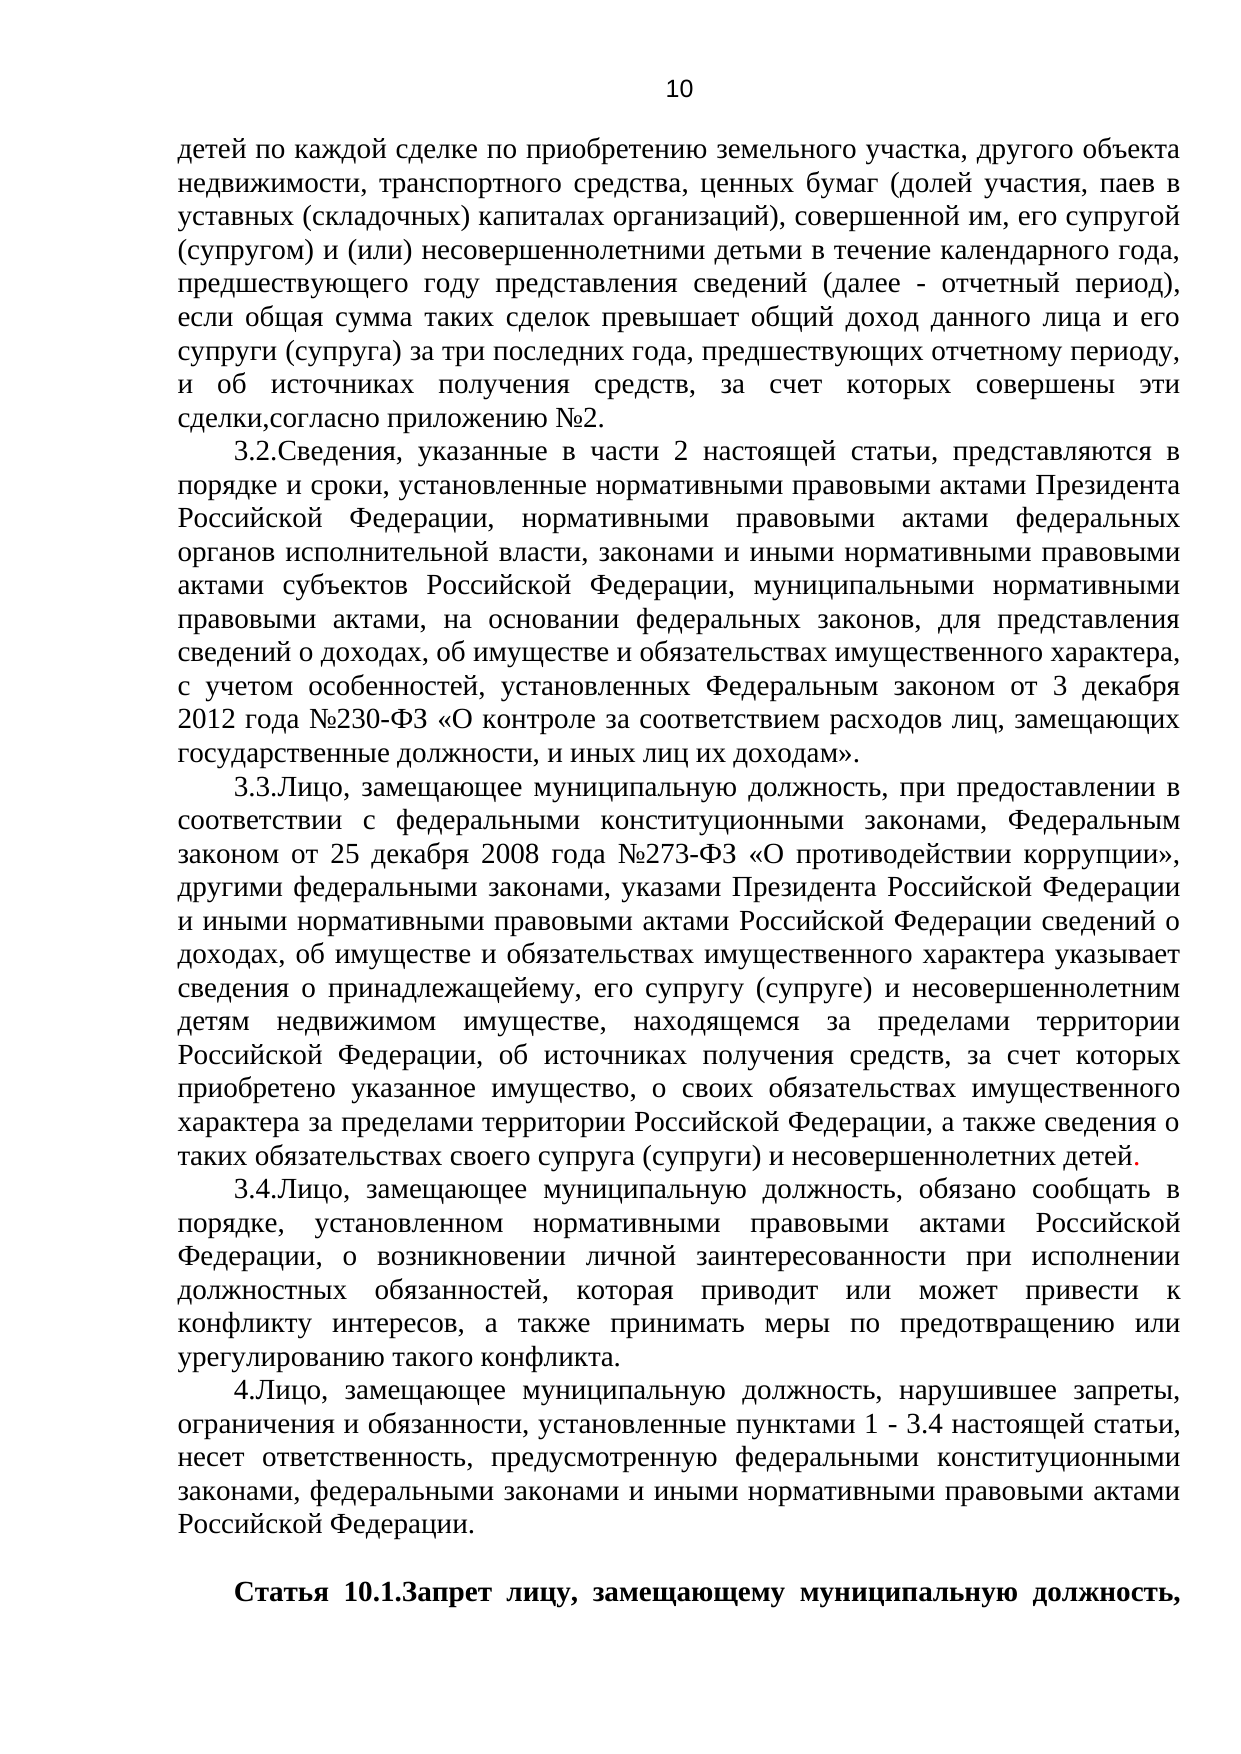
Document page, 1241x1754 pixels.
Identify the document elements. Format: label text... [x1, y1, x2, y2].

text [177, 1574, 1181, 1607]
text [177, 131, 1181, 433]
text 4.Лицо, замещающее муниципальную должность, нарушившее запреты, ограничения и обязанности, установленные пунктами 1 - 3.4 настоящей статьи, несет ответственность, предусмотренную федеральными конституционными законами, федеральными законами и иными нормативными правовыми актами Российской Федерации. [177, 1372, 1181, 1540]
text 3.4.Лицо, замещающее муниципальную должность, обязано сообщать в порядке, установленном нормативными правовыми актами Российской Федерации, о возникновении личной заинтересованности при исполнении должностных обязанностей, которая приводит или может привести к конфликту интересов, а также принимать меры по предотвращению или урегулированию такого конфликта. [177, 1171, 1181, 1372]
text 3.2.Сведения, указанные в части 2 настоящей статьи, представляются в порядке и сроки, установленные нормативными правовыми актами Президента Российской Федерации, нормативными правовыми актами федеральных органов исполнительной власти, законами и иными нормативными правовыми актами субъектов Российской Федерации, муниципальными нормативными правовыми актами, на основании федеральных законов, для представления сведений о доходах, об имуществе и обязательствах имущественного характера, с учетом особенностей, установленных Федеральным законом от 3 декабря 2012 года №230-ФЗ «О контроле за соответствием расходов лиц, замещающих государственные должности, и иных лиц их доходам». [177, 433, 1181, 769]
text 3.3.Лицо, замещающее муниципальную должность, при предоставлении в соответствии с федеральными конституционными законами, Федеральным законом от 25 декабря 2008 года №273-ФЗ «О противодействии коррупции», другими федеральными законами, указами Президента Российской Федерации и иными нормативными правовыми актами Российской Федерации сведений о доходах, об имуществе и обязательствах имущественного характера указывает сведения о принадлежащейему, его супругу (супруге) и несовершеннолетним детям недвижимом имуществе, находящемся за пределами территории Российской Федерации, об источниках получения средств, за счет которых приобретено указанное имущество, о своих обязательствах имущественного характера за пределами территории Российской Федерации, а также сведения о таких обязательствах своего супруга (супруги) и несовершеннолетних детей. [177, 769, 1181, 1171]
